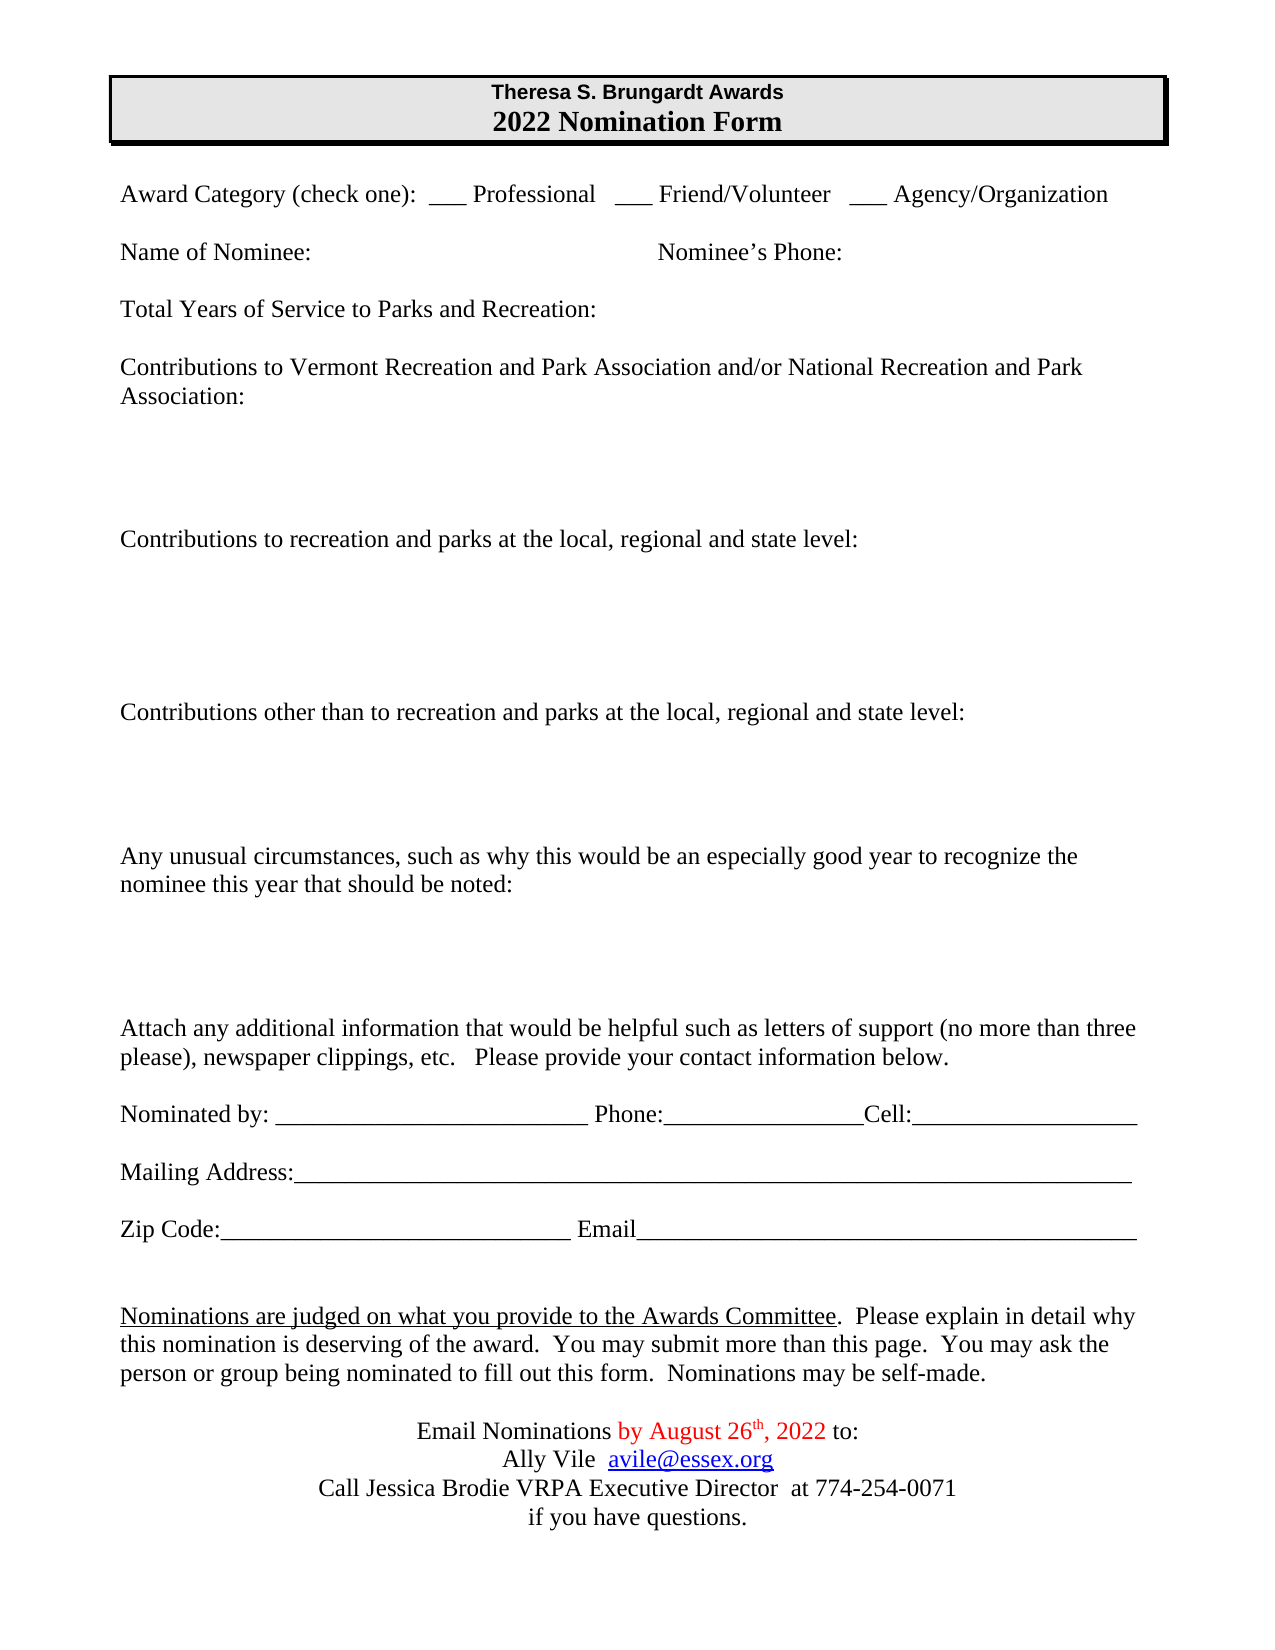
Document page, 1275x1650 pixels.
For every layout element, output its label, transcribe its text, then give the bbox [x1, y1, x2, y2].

text Award Category (check one): ___ Professional ___ Friend/Volunteer ___ Agency/Organization [120, 179, 1155, 208]
text Attach any additional information that would be helpful such as letters of support (no more than three please), newspaper clippings, etc. Please provide your contact information below. [120, 1013, 1155, 1071]
text Total Years of Service to Parks and Recreation: [120, 294, 1155, 323]
text Ally Vile avile@essex.org [120, 1444, 1155, 1473]
text Contributions to Vermont Recreation and Park Association and/or National Recreation and Park Association: [120, 352, 1155, 409]
text Contributions other than to recreation and parks at the local, regional and state level: [120, 697, 1155, 726]
text Nominations are judged on what you provide to the Awards Committee. Please explain in detail why this nomination is deserving of the award. You may submit more than this page. You may ask the person or group being nominated to fill out this form. Nominations may be self-made. [120, 1301, 1155, 1387]
title Theresa S. Brungardt Awards [112, 78, 1163, 99]
text 2022 Nomination Form [112, 99, 1163, 140]
text Name of Nominee: Nominee’s Phone: [120, 237, 1155, 266]
text Nominated by: _________________________ Phone:________________Cell:__________________ [120, 1099, 1155, 1128]
text Any unusual circumstances, such as why this would be an especially good year to recognize the nominee this year that should be noted: [120, 841, 1155, 898]
text Contributions to recreation and parks at the local, regional and state level: [120, 524, 1155, 553]
text Email Nominations by August 26th, 2022 to: [120, 1416, 1155, 1444]
text Zip Code:____________________________ Email________________________________________ [120, 1214, 1155, 1243]
text if you have questions. [120, 1502, 1155, 1531]
text Call Jessica Brodie VRPA Executive Director at 774-254-0071 [120, 1473, 1155, 1502]
text Mailing Address:___________________________________________________________________ [120, 1157, 1155, 1186]
